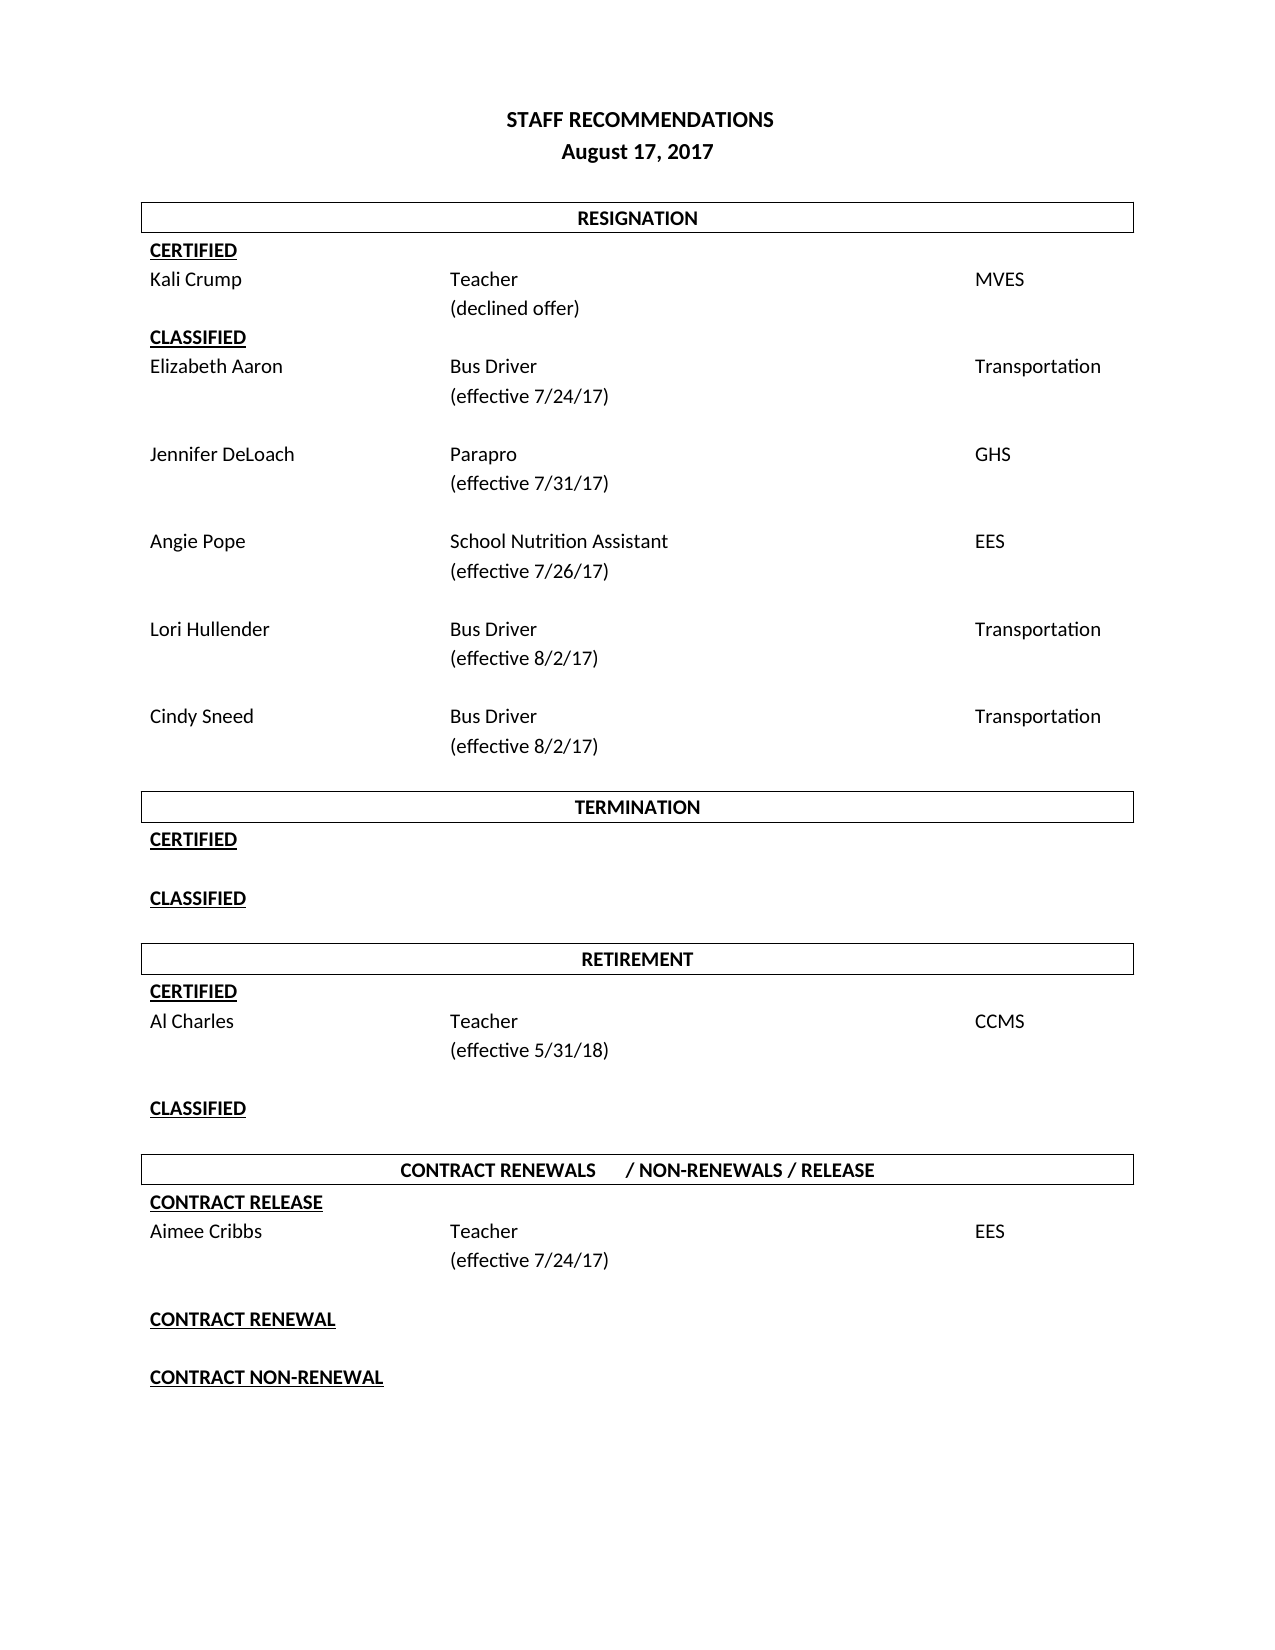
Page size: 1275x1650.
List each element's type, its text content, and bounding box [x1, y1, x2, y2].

text (effective 8/2/17) [150, 733, 1125, 758]
text (declined offer) [150, 295, 1125, 321]
text CLASSIFIED [150, 1095, 1125, 1121]
text Jennifer DeLoach Parapro GHS [150, 441, 1125, 467]
text Lori Hullender Bus Driver Transportation [150, 616, 1125, 642]
text RESIGNATION [142, 203, 1133, 232]
text CLASSIFIED [150, 885, 1125, 910]
text (effective 7/24/17) [150, 383, 1125, 408]
text CERTIFIED [150, 979, 1125, 1004]
text Cindy Sneed Bus Driver Transportation [150, 704, 1125, 729]
text Angie Pope School Nutrition Assistant EES [150, 529, 1125, 554]
text Aimee Cribbs Teacher EES [150, 1218, 1125, 1244]
text Kali Crump Teacher MVES [150, 266, 1125, 292]
text CERTIFIED [150, 827, 1125, 852]
text RETIREMENT [142, 944, 1133, 974]
text CONTRACT RENEWAL [150, 1306, 1125, 1331]
text Elizabeth Aaron Bus Driver Transportation [150, 354, 1125, 379]
text CONTRACT RELEASE [150, 1189, 1125, 1214]
text Al Charles Teacher CCMS [150, 1008, 1125, 1033]
text (effective 7/24/17) [150, 1247, 1125, 1273]
text CERTIFIED [150, 237, 1125, 262]
text CONTRACT RENEWALS / NON-RENEWALS / RELEASE [142, 1155, 1133, 1184]
text CONTRACT NON-RENEWAL [150, 1364, 1125, 1389]
text (effective 7/31/17) [150, 470, 1125, 496]
text TERMINATION [142, 792, 1133, 822]
text (effective 5/31/18) [150, 1037, 1125, 1062]
text (effective 8/2/17) [150, 645, 1125, 671]
text CLASSIFIED [150, 324, 1125, 350]
text (effective 7/26/17) [150, 558, 1125, 583]
text August 17, 2017 [150, 137, 1125, 165]
text STAFF RECOMMENDATIONS [150, 105, 1125, 133]
